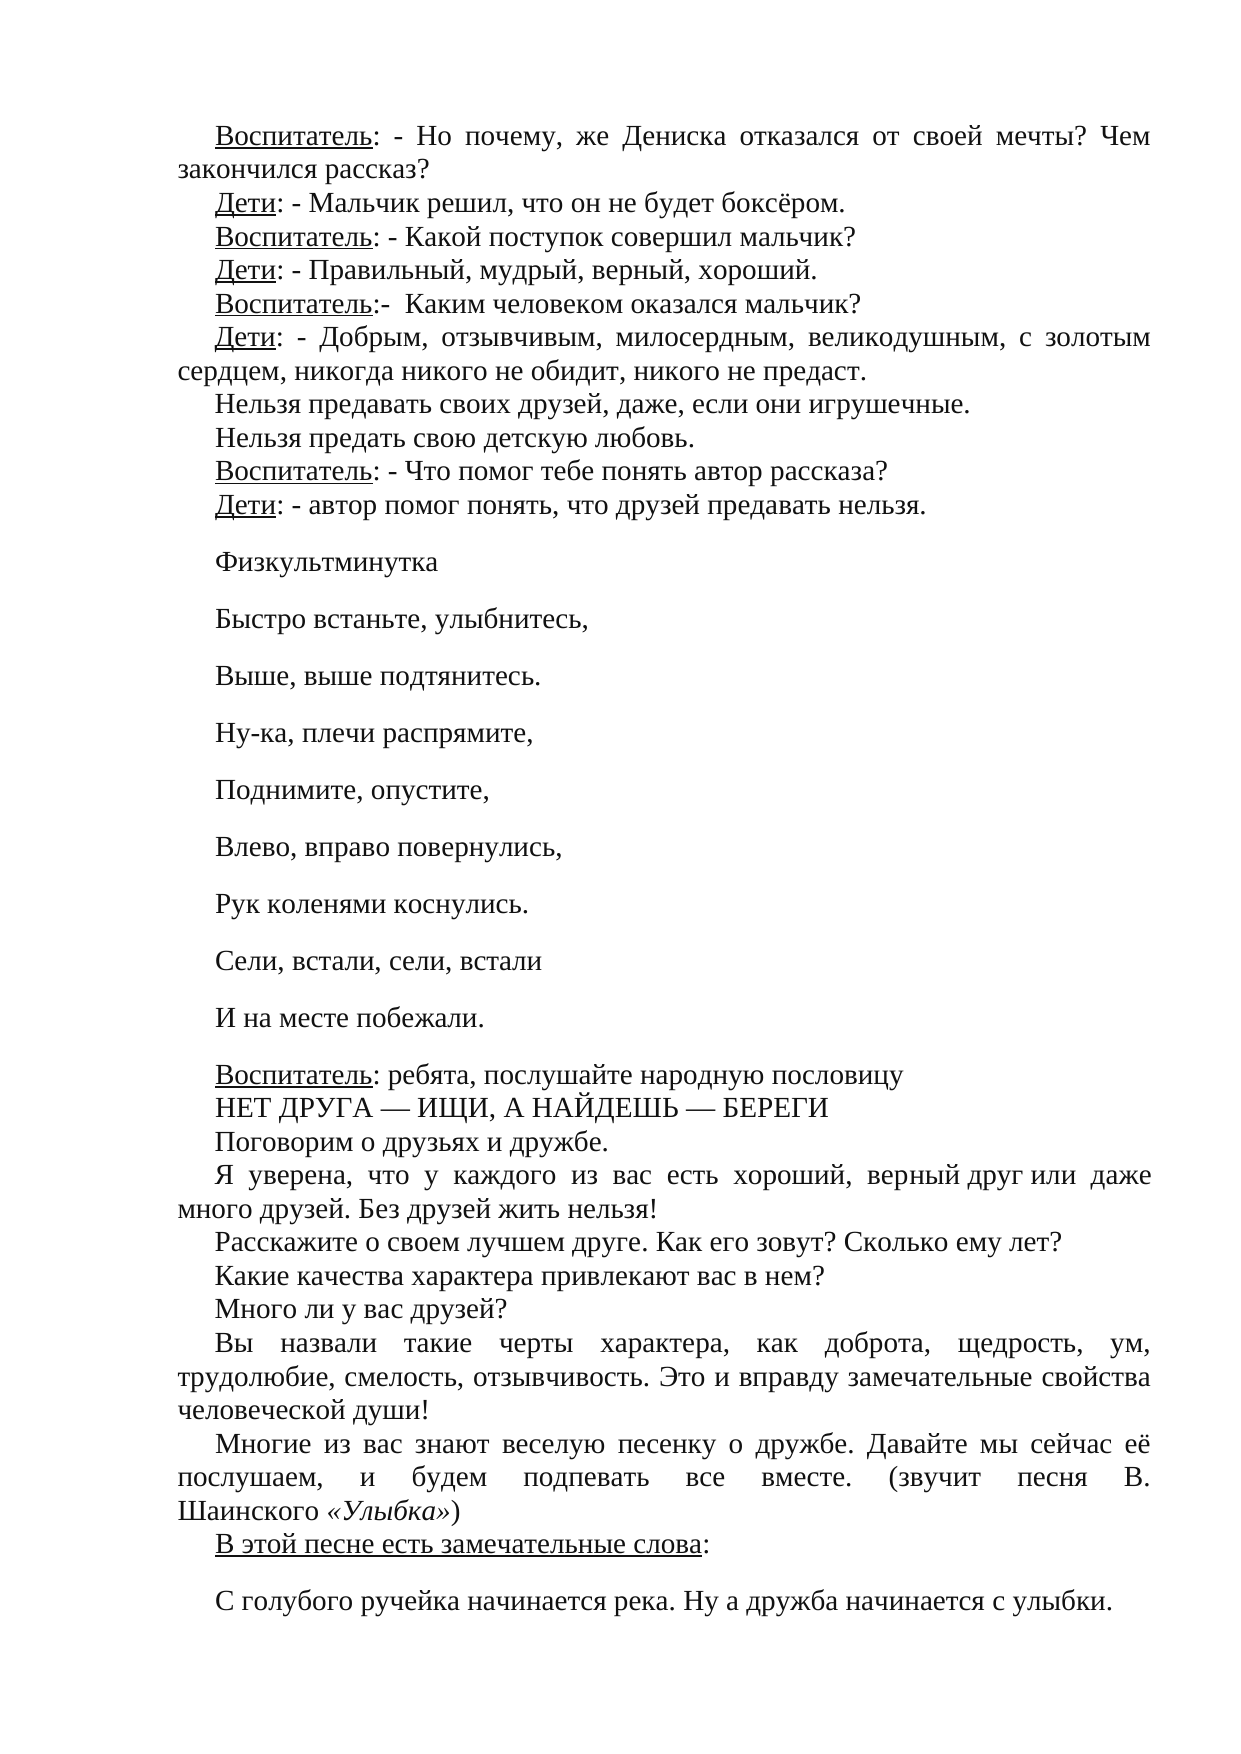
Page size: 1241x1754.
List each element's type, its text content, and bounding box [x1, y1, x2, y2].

text Физкультминутка [177, 544, 1152, 578]
text Расскажите о своем лучшем друге. Как его зовут? Сколько ему лет? [177, 1224, 1152, 1258]
text Воспитатель: ребята, послушайте народную пословицу [177, 1057, 1152, 1090]
text Сели, встали, сели, встали [177, 943, 1152, 976]
text Нельзя предавать своих друзей, даже, если они игрушечные. [177, 386, 1152, 420]
text Дети: - автор помог понять, что друзей предавать нельзя. [177, 487, 1152, 521]
text Много ли у вас друзей? [177, 1292, 1152, 1325]
text Воспитатель:- Каким человеком оказался мальчик? [177, 286, 1152, 319]
text Поднимите, опустите, [177, 772, 1152, 806]
text И на месте побежали. [177, 1000, 1152, 1033]
text Рук коленями коснулись. [177, 886, 1152, 919]
text Воспитатель: - Но почему, же Дениска отказался от своей мечты? Чем закончился рассказ? [177, 118, 1152, 185]
text Воспитатель: - Какой поступок совершил мальчик? [177, 219, 1152, 252]
text Я уверена, что у каждого из вас есть хороший, верный друг или даже много друзей. Без друзей жить нельзя! [177, 1157, 1152, 1224]
text Воспитатель: - Что помог тебе понять автор рассказа? [177, 453, 1152, 487]
text Дети: - Мальчик решил, что он не будет боксёром. [177, 185, 1152, 219]
text Влево, вправо повернулись, [177, 829, 1152, 862]
text Ну-ка, плечи распрямите, [177, 715, 1152, 748]
text Вы назвали такие черты характера, как доброта, щедрость, ум, трудолюбие, смелость, отзывчивость. Это и вправду замечательные свойства человеческой души! [177, 1325, 1152, 1426]
text С голубого ручейка начинается река. Ну а дружба начинается с улыбки. [177, 1583, 1152, 1617]
text Быстро встаньте, улыбнитесь, [177, 601, 1152, 634]
text Дети: - Добрым, отзывчивым, милосердным, великодушным, с золотым сердцем, никогда никого не обидит, никого не предаст. [177, 319, 1152, 386]
text Выше, выше подтянитесь. [177, 658, 1152, 692]
text Дети: - Правильный, мудрый, верный, хороший. [177, 252, 1152, 286]
text В этой песне есть замечательные слова: [177, 1526, 1152, 1560]
text Какие качества характера привлекают вас в нем? [177, 1258, 1152, 1292]
text Многие из вас знают веселую песенку о дружбе. Давайте мы сейчас её послушаем, и будем подпевать все вместе. (звучит песня В. Шаинского «Улыбка») [177, 1426, 1152, 1526]
text Поговорим о друзьях и дружбе. [177, 1124, 1152, 1157]
text НЕТ ДРУГА — ИЩИ, А НАЙДЕШЬ — БЕРЕГИ [177, 1090, 1152, 1124]
text Нельзя предать свою детскую любовь. [177, 420, 1152, 453]
